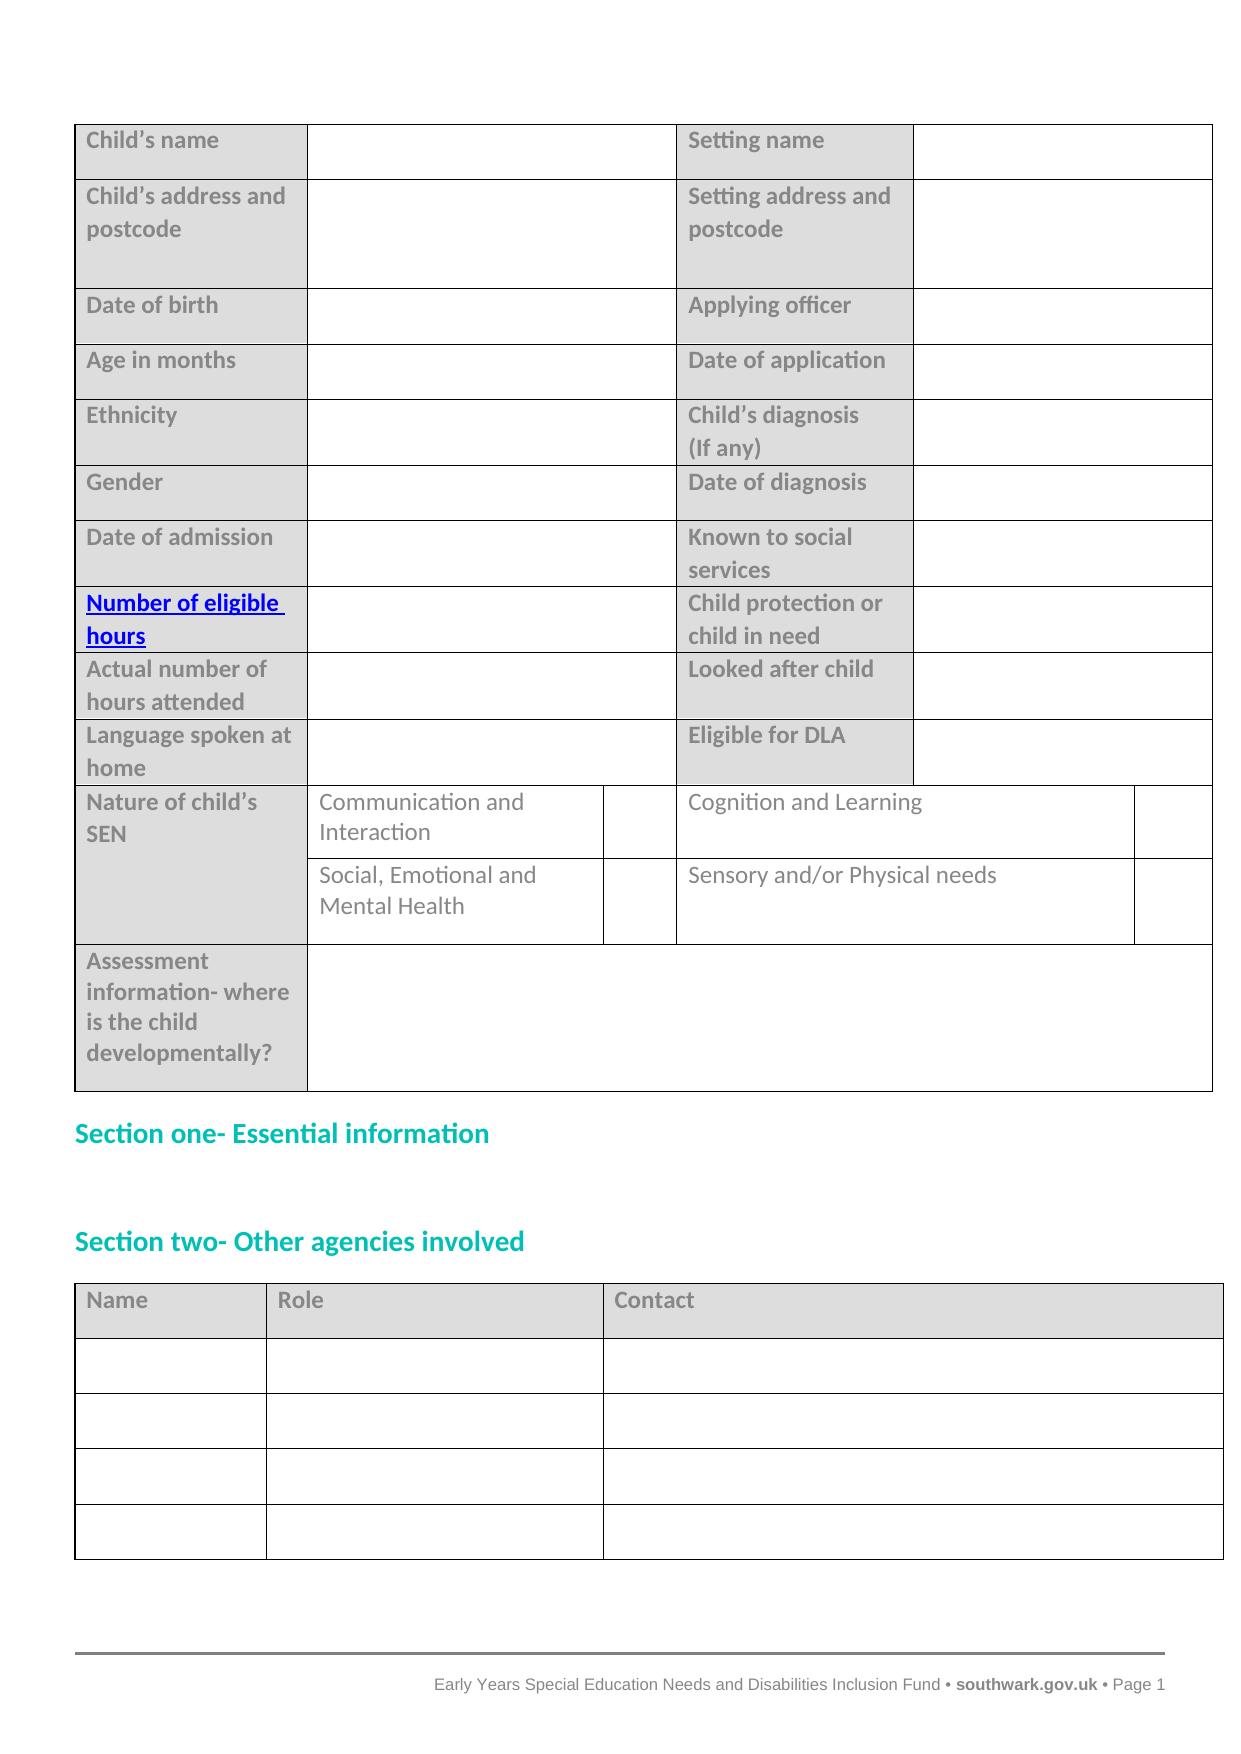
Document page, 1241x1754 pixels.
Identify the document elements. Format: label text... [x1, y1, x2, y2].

table_cell [914, 180, 1212, 288]
table_cell [267, 1449, 603, 1503]
table_cell Setting address and postcode [677, 180, 913, 288]
table_cell Child’s diagnosis (If any) [677, 400, 913, 465]
table_cell [914, 521, 1212, 586]
table_cell Age in months [76, 345, 307, 399]
table_cell [604, 1505, 1223, 1559]
table_cell [914, 720, 1212, 784]
table_cell [914, 289, 1212, 343]
table_cell [267, 1505, 603, 1559]
table_cell [308, 289, 676, 343]
table_cell [1135, 786, 1212, 858]
table_cell Date of diagnosis [677, 466, 913, 520]
table_cell Nature of child’s SEN [76, 786, 307, 944]
subtitle Section two- Other agencies involved [75, 1223, 1165, 1259]
table_cell Actual number of hours attended [76, 653, 307, 718]
table_cell [914, 587, 1212, 652]
table_header [914, 125, 1212, 179]
table_cell [308, 180, 676, 288]
table_header [308, 125, 676, 179]
table_cell Communication and Interaction [308, 786, 603, 858]
table_cell [76, 1505, 266, 1559]
table_cell Date of admission [76, 521, 307, 586]
table_cell Known to social services [677, 521, 913, 586]
table_cell Looked after child [677, 653, 913, 718]
table_cell [308, 587, 676, 652]
table_header Role [267, 1284, 603, 1338]
table_cell [76, 1449, 266, 1503]
table_cell [267, 1339, 603, 1393]
table_cell [914, 400, 1212, 465]
table_cell [604, 1394, 1223, 1448]
table_cell Number of eligible hours [76, 587, 307, 652]
table_cell [914, 653, 1212, 718]
table_cell Gender [76, 466, 307, 520]
table_header Name [76, 1284, 266, 1338]
table_cell [308, 521, 676, 586]
table_cell Date of application [677, 345, 913, 399]
table_cell [308, 945, 1212, 1091]
table_cell [914, 466, 1212, 520]
table_cell [308, 466, 676, 520]
table_cell Assessment information- where is the child developmentally? [76, 945, 307, 1091]
table_cell [308, 400, 676, 465]
table_cell [604, 859, 676, 944]
table_cell [604, 786, 676, 858]
table_cell Cognition and Learning [677, 786, 1134, 858]
table_cell Applying officer [677, 289, 913, 343]
subtitle Section one- Essential information [75, 1116, 1165, 1151]
table_header Child’s name [76, 125, 307, 179]
table_cell Ethnicity [76, 400, 307, 465]
table_cell [604, 1339, 1223, 1393]
table_cell Child protection or child in need [677, 587, 913, 652]
table_cell Language spoken at home [76, 720, 307, 784]
table_cell [76, 1394, 266, 1448]
table_header Setting name [677, 125, 913, 179]
table_header Contact [604, 1284, 1223, 1338]
table_cell [308, 720, 676, 784]
table_cell [308, 345, 676, 399]
table_cell [308, 653, 676, 718]
table_cell Social, Emotional and Mental Health [308, 859, 603, 944]
table_cell [267, 1394, 603, 1448]
table_cell Child’s address and postcode [76, 180, 307, 288]
table_cell Sensory and/or Physical needs [677, 859, 1134, 944]
table_cell [1135, 859, 1212, 944]
table_cell Eligible for DLA [677, 720, 913, 784]
table_cell [604, 1449, 1223, 1503]
table_cell [76, 1339, 266, 1393]
table_cell Date of birth [76, 289, 307, 343]
table_cell [914, 345, 1212, 399]
